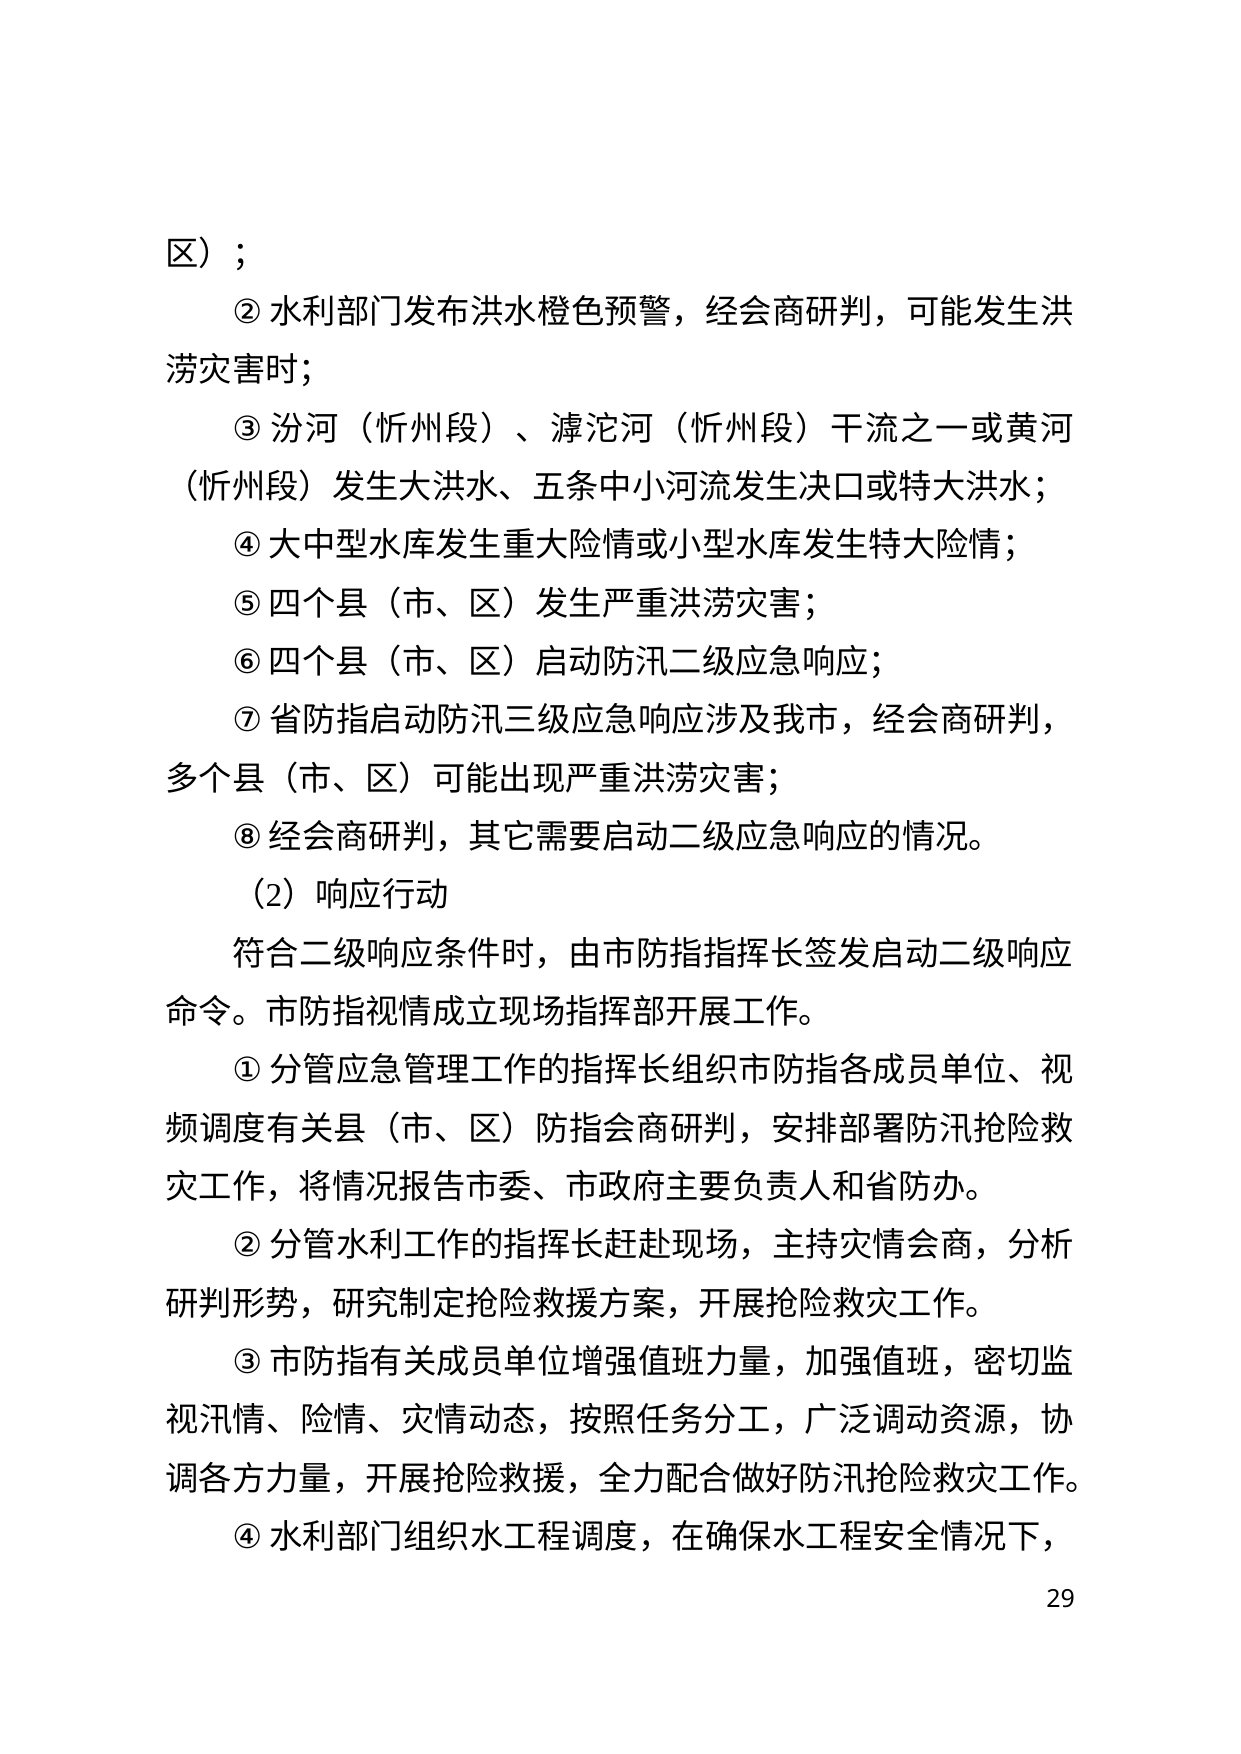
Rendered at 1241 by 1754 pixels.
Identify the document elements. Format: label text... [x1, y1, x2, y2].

text ⑧经会商研判，其它需要启动二级应急响应的情况。 [165, 802, 1075, 860]
text ⑥四个县（市、区）启动防汛二级应急响应； [165, 627, 1075, 685]
text ②水利部门发布洪水橙色预警，经会商研判，可能发生洪涝灾害时； [165, 277, 1075, 393]
text （2）响应行动 [165, 860, 1075, 918]
text 符合二级响应条件时，由市防指指挥长签发启动二级响应命令。市防指视情成立现场指挥部开展工作。 [165, 918, 1075, 1035]
text ②分管水利工作的指挥长赶赴现场，主持灾情会商，分析研判形势，研究制定抢险救援方案，开展抢险救灾工作。 [165, 1210, 1075, 1327]
text ④大中型水库发生重大险情或小型水库发生特大险情； [165, 510, 1075, 568]
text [165, 1502, 1075, 1560]
text ③市防指有关成员单位增强值班力量，加强值班，密切监视汛情、险情、灾情动态，按照任务分工，广泛调动资源，协调各方力量，开展抢险救援，全力配合做好防汛抢险救灾工作。 [165, 1327, 1075, 1502]
text ⑤四个县（市、区）发生严重洪涝灾害； [165, 568, 1075, 627]
text ①分管应急管理工作的指挥长组织市防指各成员单位、视频调度有关县（市、区）防指会商研判，安排部署防汛抢险救灾工作，将情况报告市委、市政府主要负责人和省防办。 [165, 1035, 1075, 1210]
text ③汾河（忻州段）、滹沱河（忻州段）干流之一或黄河（忻州段）发生大洪水、五条中小河流发生决口或特大洪水； [165, 393, 1075, 510]
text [165, 218, 1075, 277]
text ⑦省防指启动防汛三级应急响应涉及我市，经会商研判，多个县（市、区）可能出现严重洪涝灾害； [165, 685, 1075, 802]
